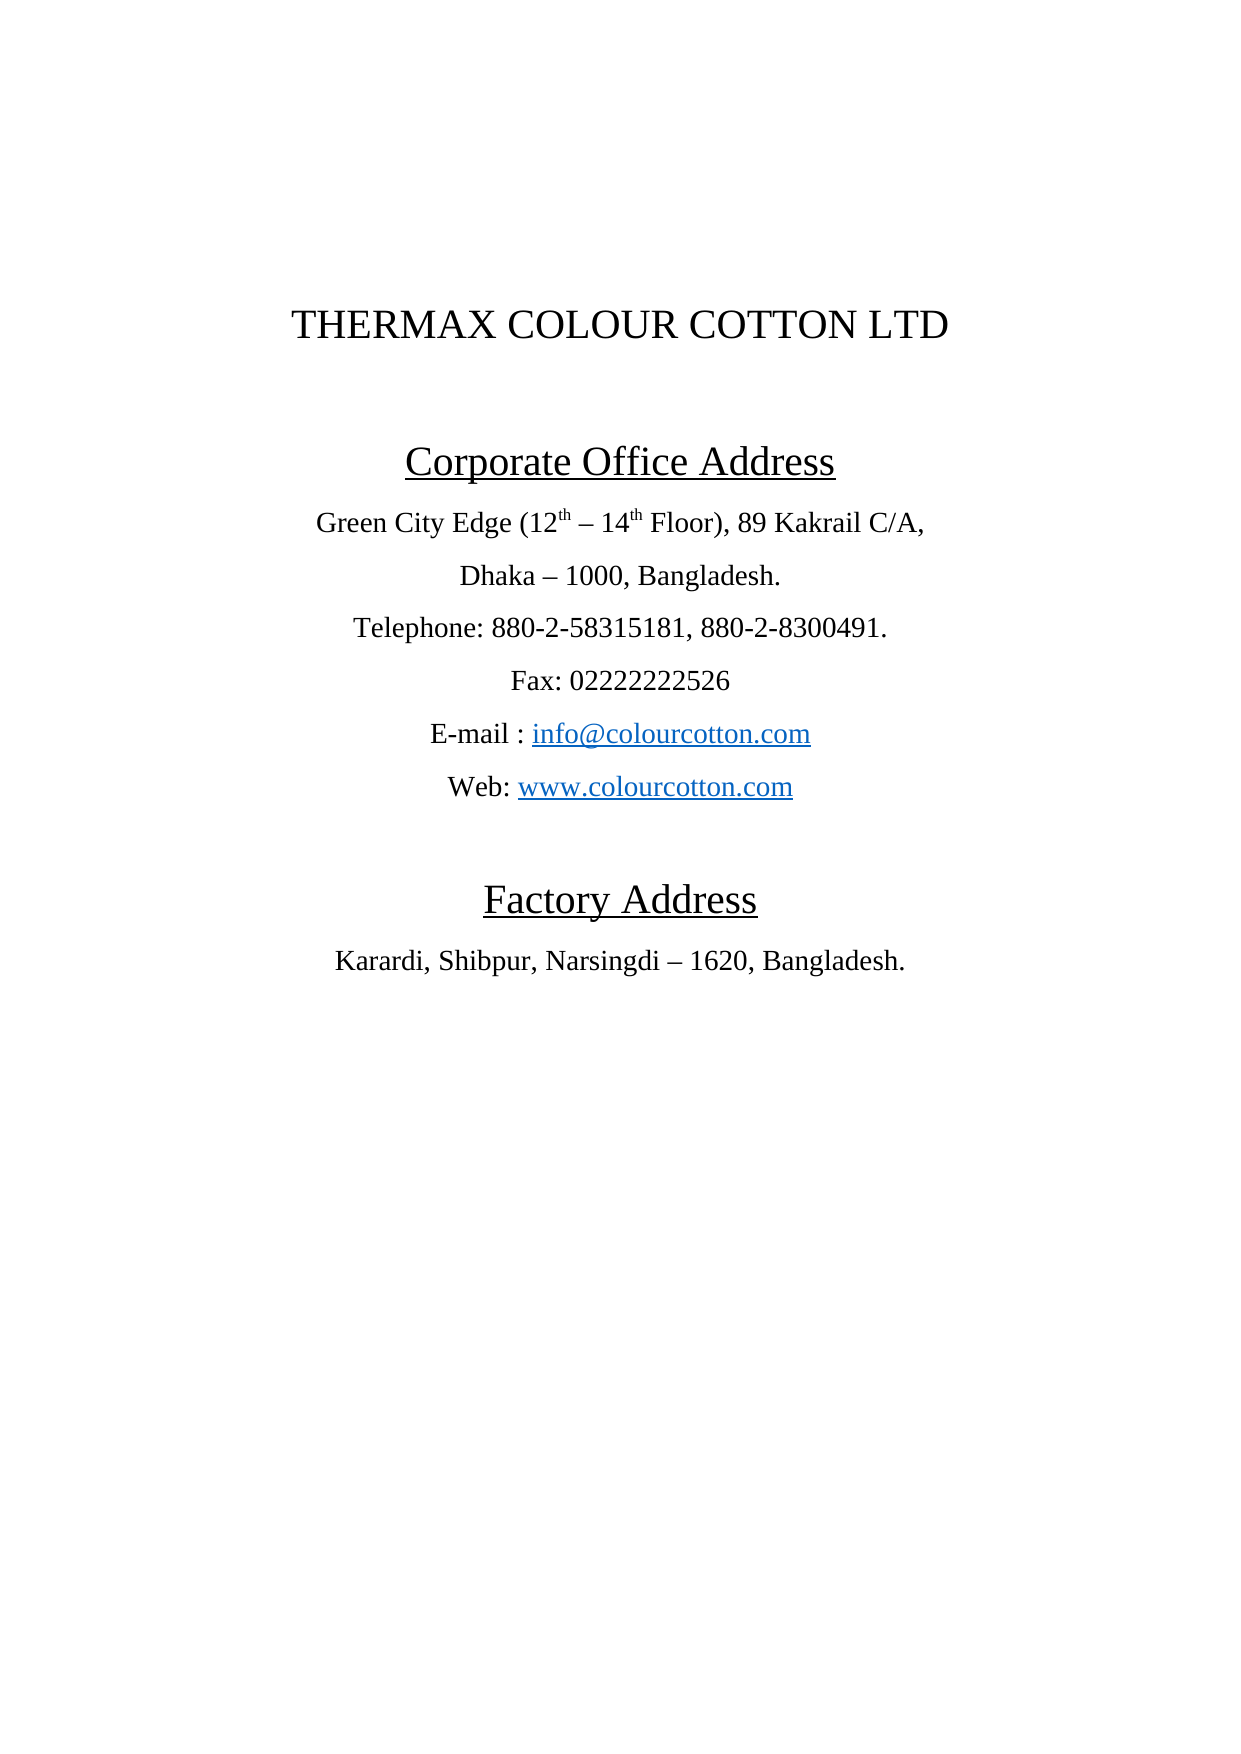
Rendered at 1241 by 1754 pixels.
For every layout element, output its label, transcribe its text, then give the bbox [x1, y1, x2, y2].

text Karardi, Shibpur, Narsingdi – 1620, Bangladesh. [150, 943, 1090, 977]
text Fax: 02222222526 [150, 663, 1090, 697]
text THERMAX COLOUR COTTON LTD [150, 300, 1090, 348]
text Dhaka – 1000, Bangladesh. [150, 558, 1090, 591]
text E-mail : info@colourcotton.com [150, 716, 1090, 750]
text Corporate Office Address [150, 437, 1090, 484]
text Telephone: 880-2-58315181, 880-2-8300491. [150, 611, 1090, 644]
text Web: www.colourcotton.com [150, 769, 1090, 803]
text Green City Edge (12th – 14th Floor), 89 Kakrail C/A, [150, 505, 1090, 538]
text Factory Address [150, 875, 1090, 923]
